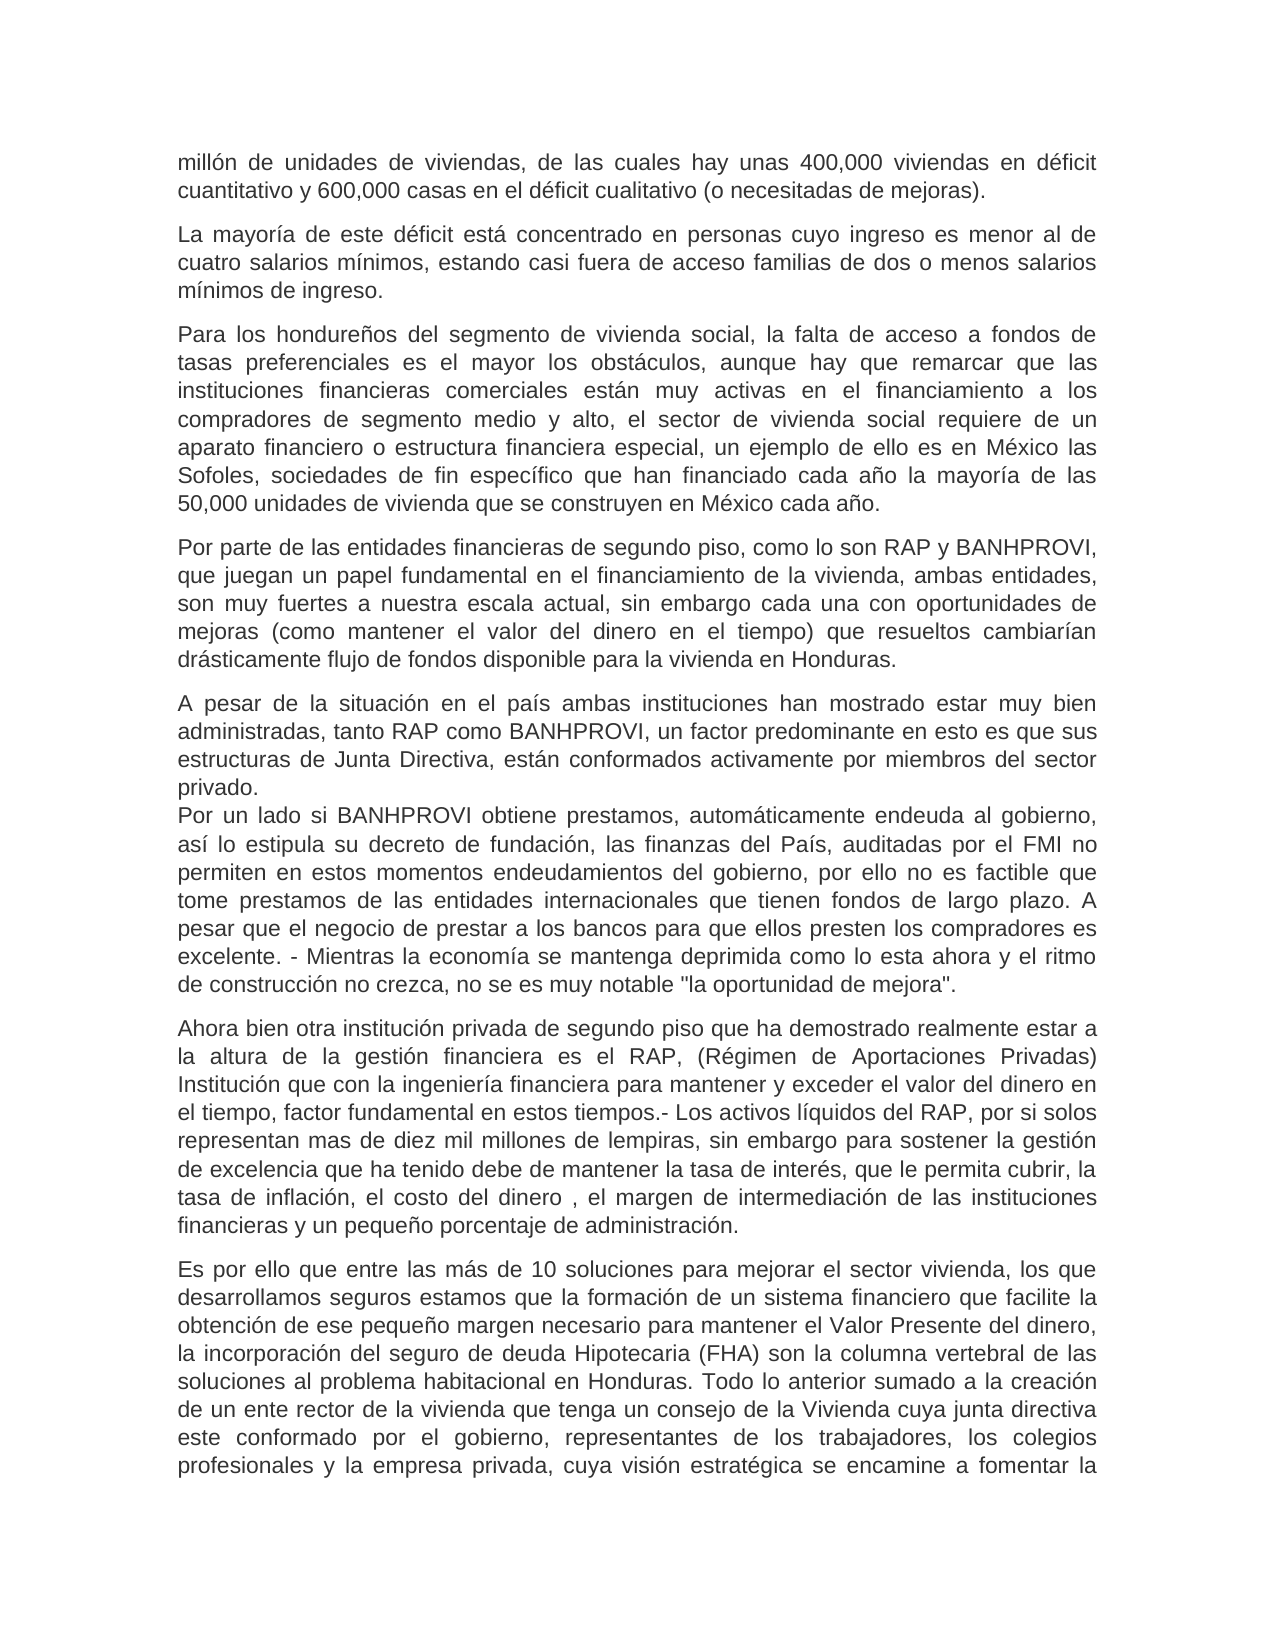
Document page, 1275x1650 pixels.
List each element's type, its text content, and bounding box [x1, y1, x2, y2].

text Por parte de las entidades financieras de segundo piso, como lo son RAP y BANHPROVI, que juegan un papel fundamental en el financiamiento de la vivienda, ambas entidades, son muy fuertes a nuestra escala actual, sin embargo cada una con oportunidades de mejoras (como mantener el valor del dinero en el tiempo) que resueltos cambiarían drásticamente flujo de fondos disponible para la vivienda en Honduras. [177, 532, 1098, 673]
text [177, 148, 1098, 204]
text La mayoría de este déficit está concentrado en personas cuyo ingreso es menor al de cuatro salarios mínimos, estando casi fuera de acceso familias de dos o menos salarios mínimos de ingreso. [177, 219, 1098, 304]
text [177, 1254, 1098, 1479]
text Para los hondureños del segmento de vivienda social, la falta de acceso a fondos de tasas preferenciales es el mayor los obstáculos, aunque hay que remarcar que las instituciones financieras comerciales están muy activas en el financiamiento a los compradores de segmento medio y alto, el sector de vivienda social requiere de un aparato financiero o estructura financiera especial, un ejemplo de ello es en México las Sofoles, sociedades de fin específico que han financiado cada año la mayoría de las 50,000 unidades de vivienda que se construyen en México cada año. [177, 319, 1098, 516]
text Ahora bien otra institución privada de segundo piso que ha demostrado realmente estar a la altura de la gestión financiera es el RAP, (Régimen de Aportaciones Privadas) Institución que con la ingeniería financiera para mantener y exceder el valor del dinero en el tiempo, factor fundamental en estos tiempos.- Los activos líquidos del RAP, por si solos representan mas de diez mil millones de lempiras, sin embargo para sostener la gestión de excelencia que ha tenido debe de mantener la tasa de interés, que le permita cubrir, la tasa de inflación, el costo del dinero , el margen de intermediación de las instituciones financieras y un pequeño porcentaje de administración. [177, 1013, 1098, 1238]
text A pesar de la situación en el país ambas instituciones han mostrado estar muy bien administradas, tanto RAP como BANHPROVI, un factor predominante en esto es que sus estructuras de Junta Directiva, están conformados activamente por miembros del sector privado. Por un lado si BANHPROVI obtiene prestamos, automáticamente endeuda al gobierno, así lo estipula su decreto de fundación, las finanzas del País, auditadas por el FMI no permiten en estos momentos endeudamientos del gobierno, por ello no es factible que tome prestamos de las entidades internacionales que tienen fondos de largo plazo. A pesar que el negocio de prestar a los bancos para que ellos presten los compradores es excelente. - Mientras la economía se mantenga deprimida como lo esta ahora y el ritmo de construcción no crezca, no se es muy notable "la oportunidad de mejora". [177, 688, 1098, 998]
